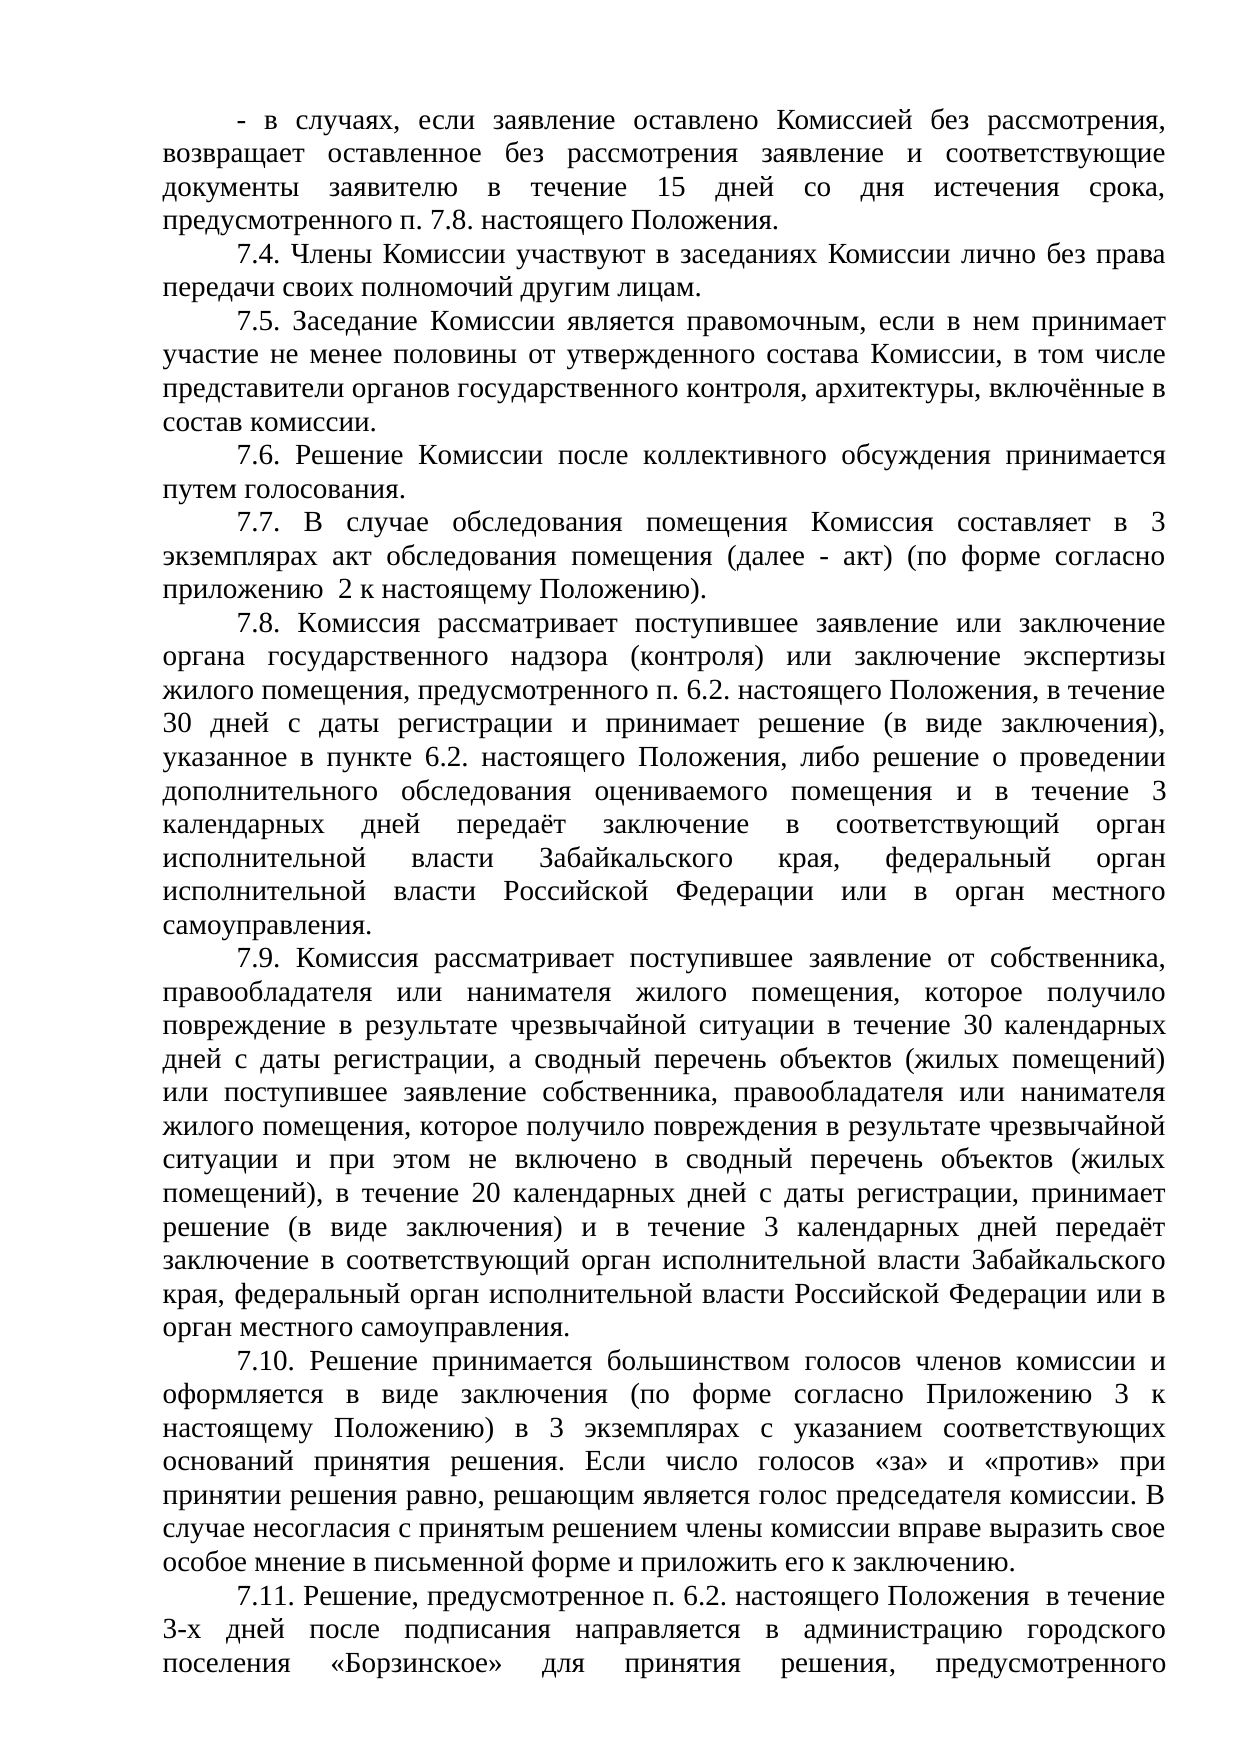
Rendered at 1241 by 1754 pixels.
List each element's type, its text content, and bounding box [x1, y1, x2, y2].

text 7.7. В случае обследования помещения Комиссия составляет в 3 экземплярах акт обследования помещения (далее - акт) (по форме согласно приложению 2 к настоящему Положению). [162, 504, 1167, 605]
text 7.4. Члены Комиссии участвуют в заседаниях Комиссии лично без права передачи своих полномочий другим лицам. [162, 236, 1167, 303]
text - в случаях, если заявление оставлено Комиссией без рассмотрения, возвращает оставленное без рассмотрения заявление и соответствующие документы заявителю в течение 15 дней со дня истечения срока, предусмотренного п. 7.8. настоящего Положения. [162, 102, 1167, 236]
text 7.8. Комиссия рассматривает поступившее заявление или заключение органа государственного надзора (контроля) или заключение экспертизы жилого помещения, предусмотренного п. 6.2. настоящего Положения, в течение 30 дней с даты регистрации и принимает решение (в виде заключения), указанное в пункте 6.2. настоящего Положения, либо решение о проведении дополнительного обследования оцениваемого помещения и в течение 3 календарных дней передаёт заключение в соответствующий орган исполнительной власти Забайкальского края, федеральный орган исполнительной власти Российской Федерации или в орган местного самоуправления. [162, 605, 1167, 940]
text 7.6. Решение Комиссии после коллективного обсуждения принимается путем голосования. [162, 437, 1167, 504]
text 7.5. Заседание Комиссии является правомочным, если в нем принимает участие не менее половины от утвержденного состава Комиссии, в том числе представители органов государственного контроля, архитектуры, включённые в состав комиссии. [162, 303, 1167, 437]
text 7.9. Комиссия рассматривает поступившее заявление от собственника, правообладателя или нанимателя жилого помещения, которое получило повреждение в результате чрезвычайной ситуации в течение 30 календарных дней с даты регистрации, а сводный перечень объектов (жилых помещений) или поступившее заявление собственника, правообладателя или нанимателя жилого помещения, которое получило повреждения в результате чрезвычайной ситуации и при этом не включено в сводный перечень объектов (жилых помещений), в течение 20 календарных дней с даты регистрации, принимает решение (в виде заключения) и в течение 3 календарных дней передаёт заключение в соответствующий орган исполнительной власти Забайкальского края, федеральный орган исполнительной власти Российской Федерации или в орган местного самоуправления. [162, 940, 1167, 1343]
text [162, 1578, 1167, 1678]
text 7.10. Решение принимается большинством голосов членов комиссии и оформляется в виде заключения (по форме согласно Приложению 3 к настоящему Положению) в 3 экземплярах с указанием соответствующих оснований принятия решения. Если число голосов «за» и «против» при принятии решения равно, решающим является голос председателя комиссии. В случае несогласия с принятым решением члены комиссии вправе выразить свое особое мнение в письменной форме и приложить его к заключению. [162, 1343, 1167, 1578]
